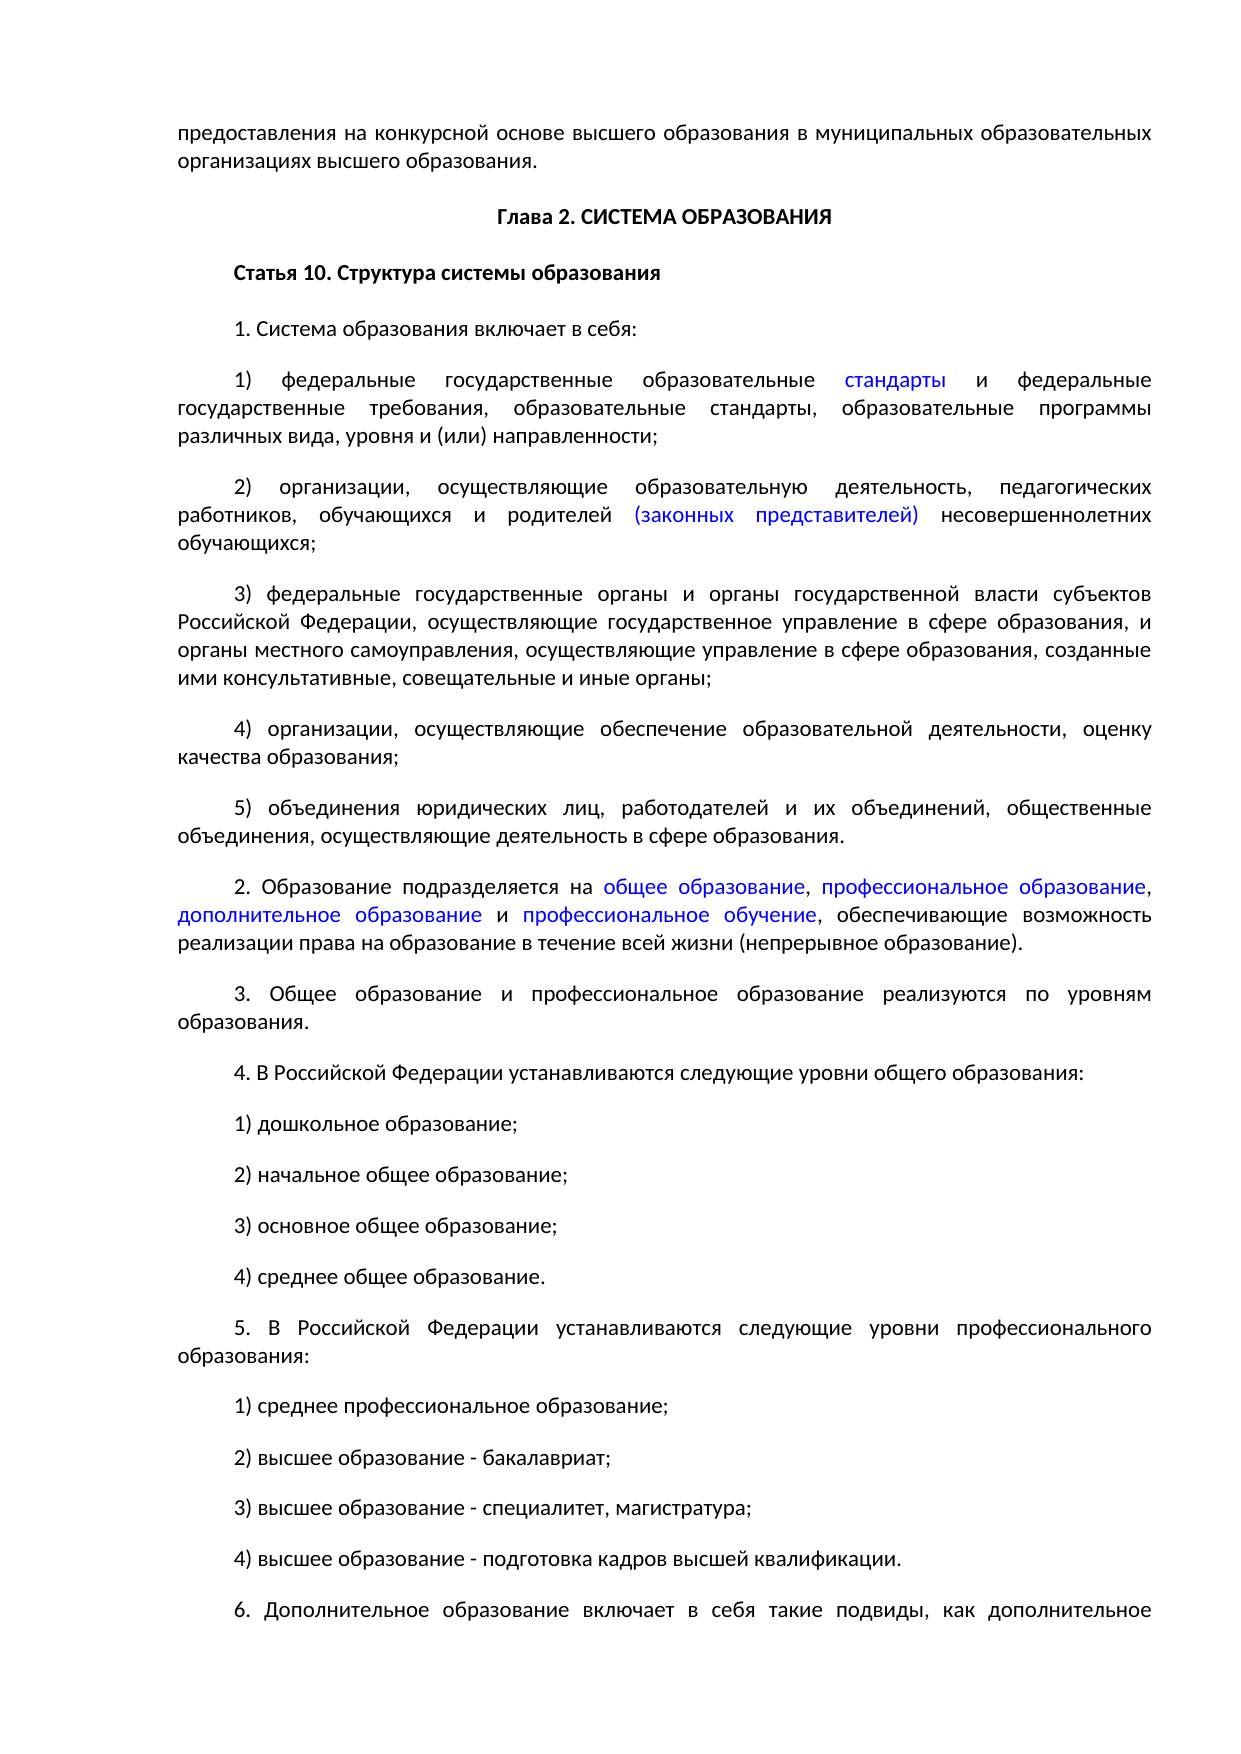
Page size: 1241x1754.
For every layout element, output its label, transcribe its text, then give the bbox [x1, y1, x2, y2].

text 4) высшее образование - подготовка кадров высшей квалификации. [177, 1544, 1152, 1572]
text 2) начальное общее образование; [177, 1160, 1152, 1188]
text 5) объединения юридических лиц, работодателей и их объединений, общественные объединения, осуществляющие деятельность в сфере образования. [177, 793, 1152, 849]
text 3. Общее образование и профессиональное образование реализуются по уровням образования. [177, 979, 1152, 1035]
text 5. В Российской Федерации устанавливаются следующие уровни профессионального образования: [177, 1313, 1152, 1369]
text 2. Образование подразделяется на общее образование, профессиональное образование, дополнительное образование и профессиональное обучение, обеспечивающие возможность реализации права на образование в течение всей жизни (непрерывное образование). [177, 872, 1152, 956]
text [177, 118, 1152, 174]
text 2) организации, осуществляющие образовательную деятельность, педагогических работников, обучающихся и родителей (законных представителей) несовершеннолетних обучающихся; [177, 472, 1152, 556]
text 1) федеральные государственные образовательные стандарты и федеральные государственные требования, образовательные стандарты, образовательные программы различных вида, уровня и (или) направленности; [177, 365, 1152, 449]
text 1) дошкольное образование; [177, 1109, 1152, 1137]
text 1) среднее профессиональное образование; [177, 1392, 1152, 1420]
text 4. В Российской Федерации устанавливаются следующие уровни общего образования: [177, 1058, 1152, 1086]
title Глава 2. СИСТЕМА ОБРАЗОВАНИЯ [177, 202, 1152, 230]
text 3) высшее образование - специалитет, магистратура; [177, 1493, 1152, 1522]
text 3) основное общее образование; [177, 1211, 1152, 1239]
text 3) федеральные государственные органы и органы государственной власти субъектов Российской Федерации, осуществляющие государственное управление в сфере образования, и органы местного самоуправления, осуществляющие управление в сфере образования, созданные ими консультативные, совещательные и иные органы; [177, 579, 1152, 691]
text 2) высшее образование - бакалавриат; [177, 1443, 1152, 1471]
text 4) среднее общее образование. [177, 1262, 1152, 1290]
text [177, 1595, 1152, 1623]
text 1. Система образования включает в себя: [177, 314, 1152, 342]
title Статья 10. Структура системы образования [177, 258, 1152, 286]
text 4) организации, осуществляющие обеспечение образовательной деятельности, оценку качества образования; [177, 714, 1152, 770]
